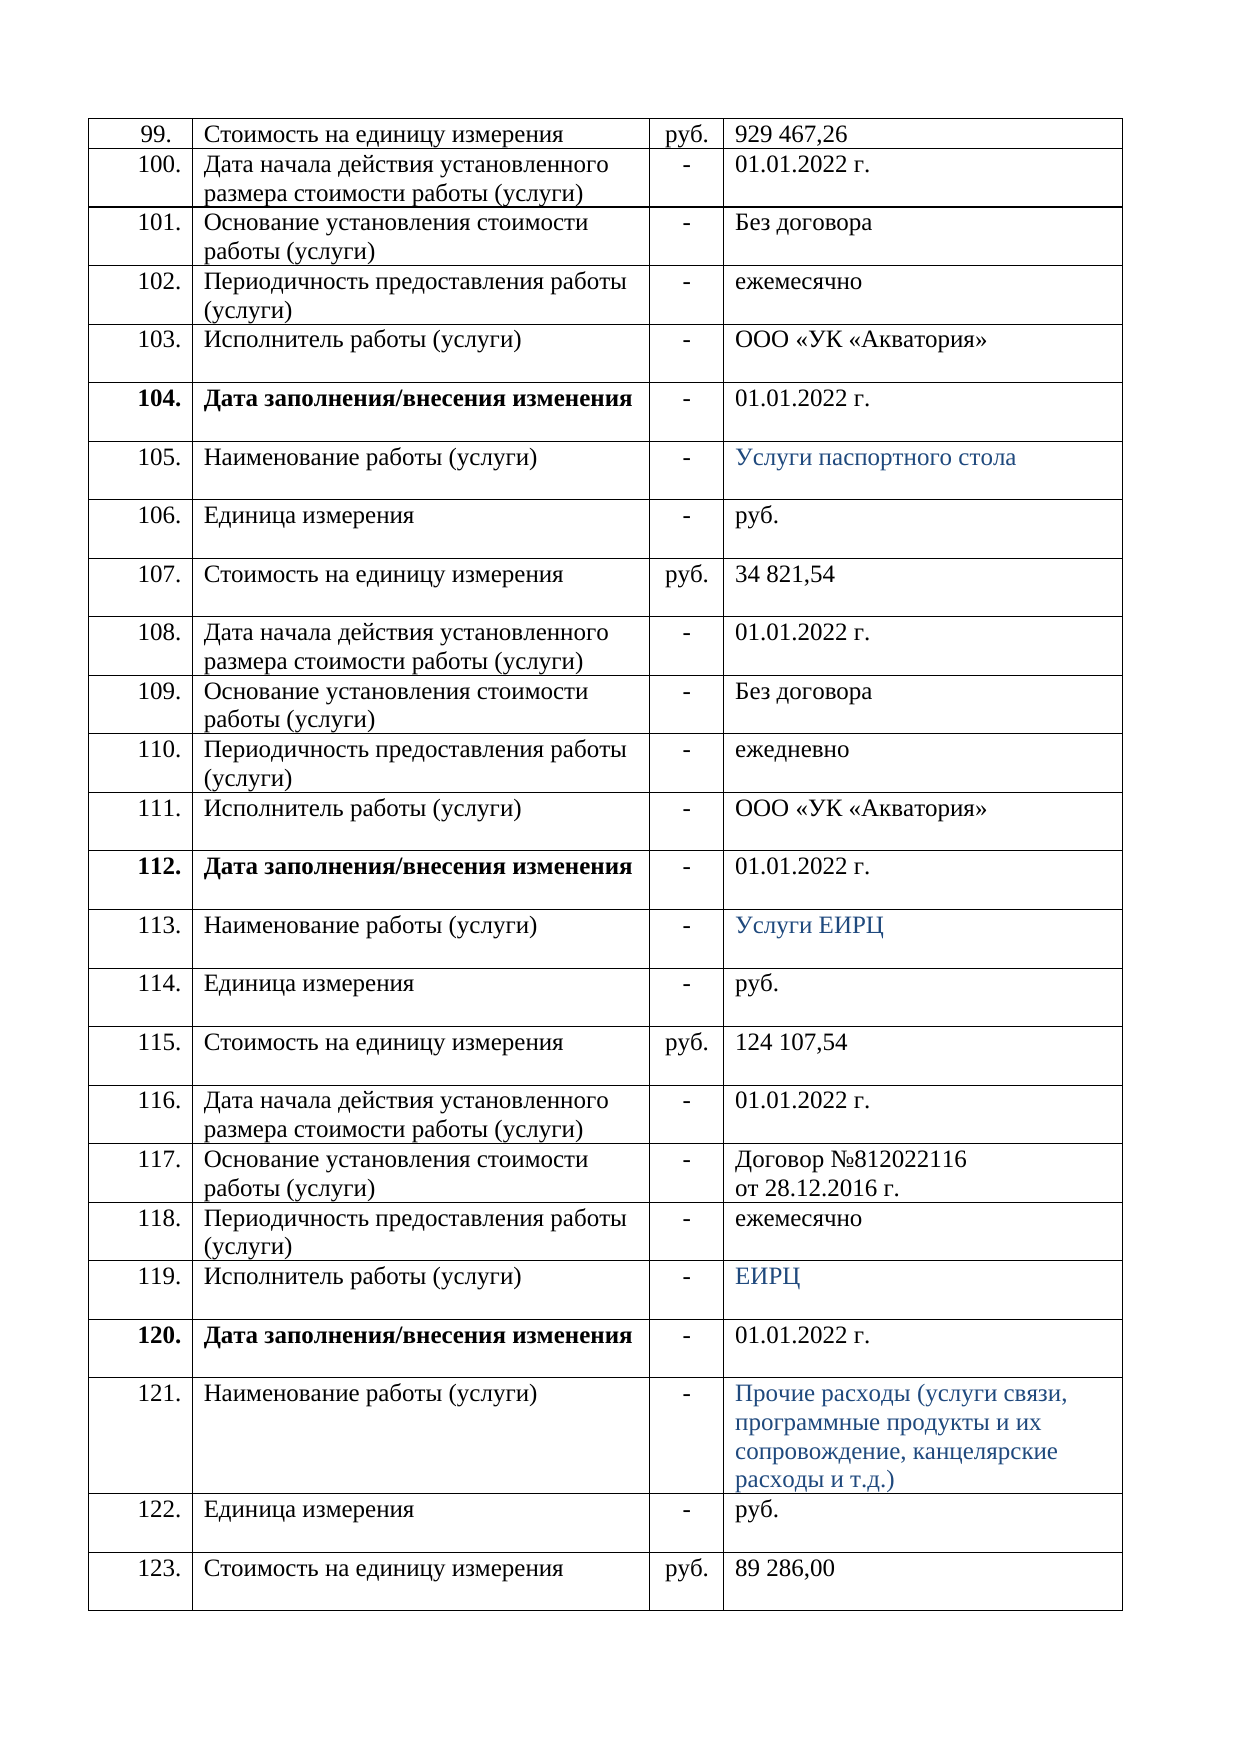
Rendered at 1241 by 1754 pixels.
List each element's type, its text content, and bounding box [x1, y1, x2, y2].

table_cell Стоимость на единицу измерения [193, 1027, 649, 1084]
table_cell [89, 1320, 192, 1377]
table_cell - [650, 1261, 723, 1319]
table_cell Дата начала действия установленного размера стоимости работы (услуги) [193, 617, 649, 675]
table_cell - [650, 1203, 723, 1260]
table_cell [89, 208, 192, 265]
table_cell руб. [724, 969, 1122, 1026]
table_cell - [650, 325, 723, 382]
table_cell руб. [724, 1494, 1122, 1552]
table_cell 01.01.2022 г. [724, 1320, 1122, 1377]
table_cell [89, 1203, 192, 1260]
table_cell - [650, 1144, 723, 1202]
table_cell Единица измерения [193, 1494, 649, 1552]
table_cell Периодичность предоставления работы (услуги) [193, 734, 649, 792]
table_cell Периодичность предоставления работы (услуги) [193, 266, 649, 323]
table_cell Исполнитель работы (услуги) [193, 1261, 649, 1319]
table_cell ЕИРЦ [724, 1261, 1122, 1319]
table_cell 01.01.2022 г. [724, 383, 1122, 441]
table_cell Дата заполнения/внесения изменения [193, 1320, 649, 1377]
table_cell ежемесячно [724, 1203, 1122, 1260]
table_cell руб. [650, 119, 723, 148]
table_cell ежедневно [724, 734, 1122, 792]
table_cell Основание установления стоимости работы (услуги) [193, 208, 649, 265]
table_cell [89, 500, 192, 558]
table_cell - [650, 149, 723, 206]
table_cell [89, 734, 192, 792]
table_cell Исполнитель работы (услуги) [193, 793, 649, 850]
table_cell Договор №812022116 от 28.12.2016 г. [724, 1144, 1122, 1202]
table_cell Дата начала действия установленного размера стоимости работы (услуги) [193, 149, 649, 206]
table_cell Исполнитель работы (услуги) [193, 325, 649, 382]
table_cell [89, 910, 192, 967]
table_cell Основание установления стоимости работы (услуги) [193, 676, 649, 733]
table_cell 01.01.2022 г. [724, 851, 1122, 909]
table_cell [89, 559, 192, 616]
table_cell [89, 1144, 192, 1202]
table_cell Периодичность предоставления работы (услуги) [193, 1203, 649, 1260]
table_cell Стоимость на единицу измерения [193, 559, 649, 616]
table_cell [89, 1378, 192, 1493]
table_cell - [650, 910, 723, 967]
table_cell Основание установления стоимости работы (услуги) [193, 1144, 649, 1202]
table_cell [89, 383, 192, 441]
table_cell [89, 851, 192, 909]
table_cell [89, 1553, 192, 1610]
table_cell Без договора [724, 208, 1122, 265]
table_cell 124 107,54 [724, 1027, 1122, 1084]
table_cell Единица измерения [193, 969, 649, 1026]
table_cell - [650, 1494, 723, 1552]
table_cell Наименование работы (услуги) [193, 1378, 649, 1493]
table_cell [89, 325, 192, 382]
table_cell - [650, 1378, 723, 1493]
table_cell Прочие расходы (услуги связи, программные продукты и их сопровождение, канцелярские расходы и т.д.) [724, 1378, 1122, 1493]
table_cell [89, 1494, 192, 1552]
table_cell - [650, 266, 723, 323]
table_cell Наименование работы (услуги) [193, 442, 649, 499]
table_cell [89, 793, 192, 850]
table_cell ежемесячно [724, 266, 1122, 323]
table_cell 01.01.2022 г. [724, 149, 1122, 206]
table_cell Стоимость на единицу измерения [193, 1553, 649, 1610]
table_cell 929 467,26 [724, 119, 1122, 148]
table_cell - [650, 969, 723, 1026]
table_cell руб. [650, 559, 723, 616]
table_cell Дата заполнения/внесения изменения [193, 383, 649, 441]
table_cell Услуги паспортного стола [724, 442, 1122, 499]
table_cell - [650, 793, 723, 850]
table_cell [89, 676, 192, 733]
table_cell Дата заполнения/внесения изменения [193, 851, 649, 909]
table_cell 34 821,54 [724, 559, 1122, 616]
table_cell [89, 1261, 192, 1319]
table_cell - [650, 208, 723, 265]
table_cell 01.01.2022 г. [724, 617, 1122, 675]
table_cell [89, 442, 192, 499]
table_cell - [650, 383, 723, 441]
table_cell - [650, 676, 723, 733]
table_cell руб. [724, 500, 1122, 558]
table_cell - [650, 851, 723, 909]
table_cell [89, 1027, 192, 1084]
table_cell ООО «УК «Акватория» [724, 793, 1122, 850]
table_cell [89, 266, 192, 323]
table_cell руб. [650, 1027, 723, 1084]
table_cell Без договора [724, 676, 1122, 733]
table_cell [89, 617, 192, 675]
table_cell - [650, 500, 723, 558]
table_cell [89, 1086, 192, 1143]
table_cell - [650, 1320, 723, 1377]
table_cell 01.01.2022 г. [724, 1086, 1122, 1143]
table_cell Дата начала действия установленного размера стоимости работы (услуги) [193, 1086, 649, 1143]
table_cell [89, 969, 192, 1026]
table_cell Наименование работы (услуги) [193, 910, 649, 967]
table_cell 89 286,00 [724, 1553, 1122, 1610]
table_cell Стоимость на единицу измерения [193, 119, 649, 148]
table_cell ООО «УК «Акватория» [724, 325, 1122, 382]
table_cell Услуги ЕИРЦ [724, 910, 1122, 967]
table_cell [89, 119, 192, 148]
table_cell [89, 149, 192, 206]
table_cell - [650, 1086, 723, 1143]
table_cell руб. [650, 1553, 723, 1610]
table_cell - [650, 442, 723, 499]
table_cell - [650, 617, 723, 675]
table_cell - [650, 734, 723, 792]
table_cell Единица измерения [193, 500, 649, 558]
